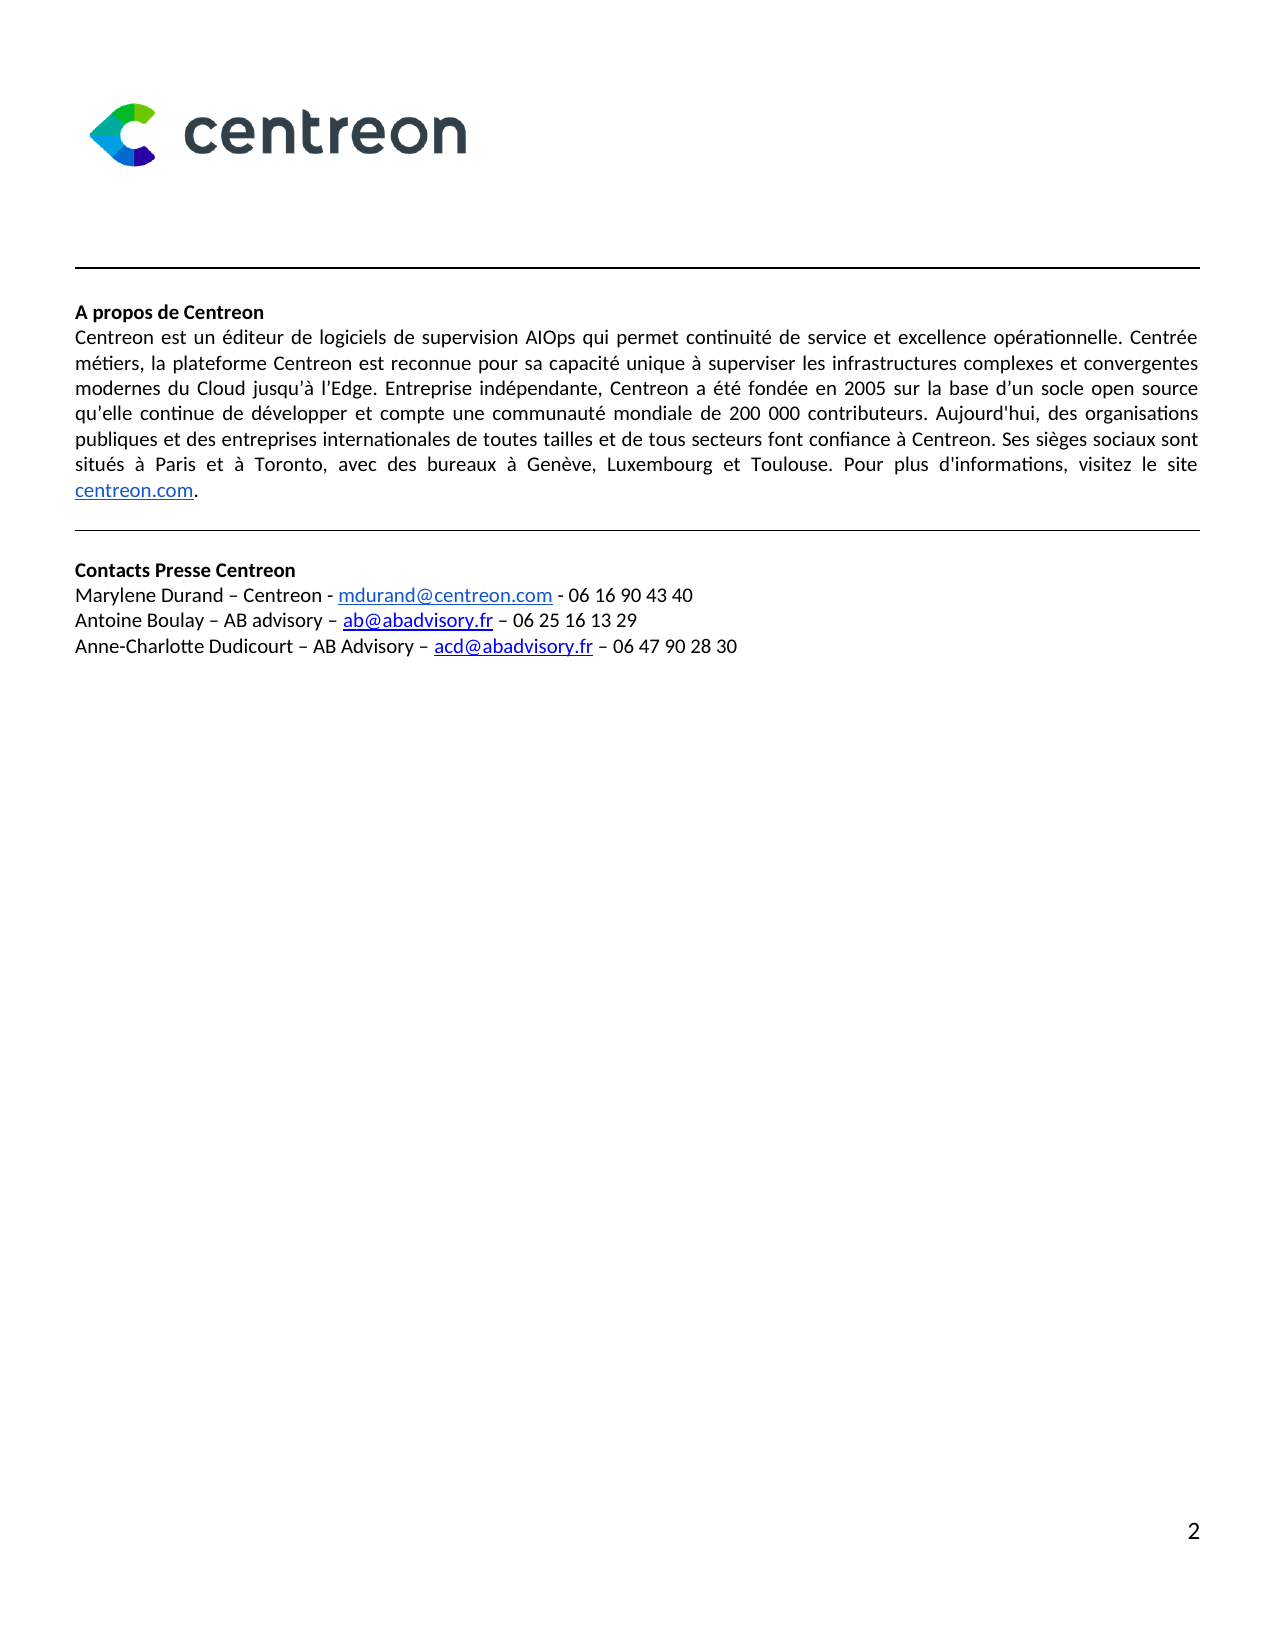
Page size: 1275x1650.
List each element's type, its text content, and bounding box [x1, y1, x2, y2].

text Anne-Charlotte Dudicourt – AB Advisory – acd@abadvisory.fr – 06 47 90 28 30 [75, 633, 1200, 658]
text Marylene Durand – Centreon - mdurand@centreon.com - 06 16 90 43 40 [75, 582, 1200, 608]
picture [75, 75, 490, 178]
text Antoine Boulay – AB advisory – ab@abadvisory.fr – 06 25 16 13 29 [75, 608, 1200, 633]
text Contacts Presse Centreon [75, 557, 1200, 582]
text Centreon est un éditeur de logiciels de supervision AIOps qui permet continuité de service et excellence opérationnelle. Centrée métiers, la plateforme Centreon est reconnue pour sa capacité unique à superviser les infrastructures complexes et convergentes modernes du Cloud jusqu’à l’Edge. Entreprise indépendante, Centreon a été fondée en 2005 sur la base d’un socle open source qu’elle continue de développer et compte une communauté mondiale de 200 000 contributeurs. Aujourd'hui, des organisations publiques et des entreprises internationales de toutes tailles et de tous secteurs font confiance à Centreon. Ses sièges sociaux sont situés à Paris et à Toronto, avec des bureaux à Genève, Luxembourg et Toulouse. Pour plus d'informations, visitez le site centreon.com. [75, 324, 1200, 502]
text A propos de Centreon [75, 299, 1200, 324]
